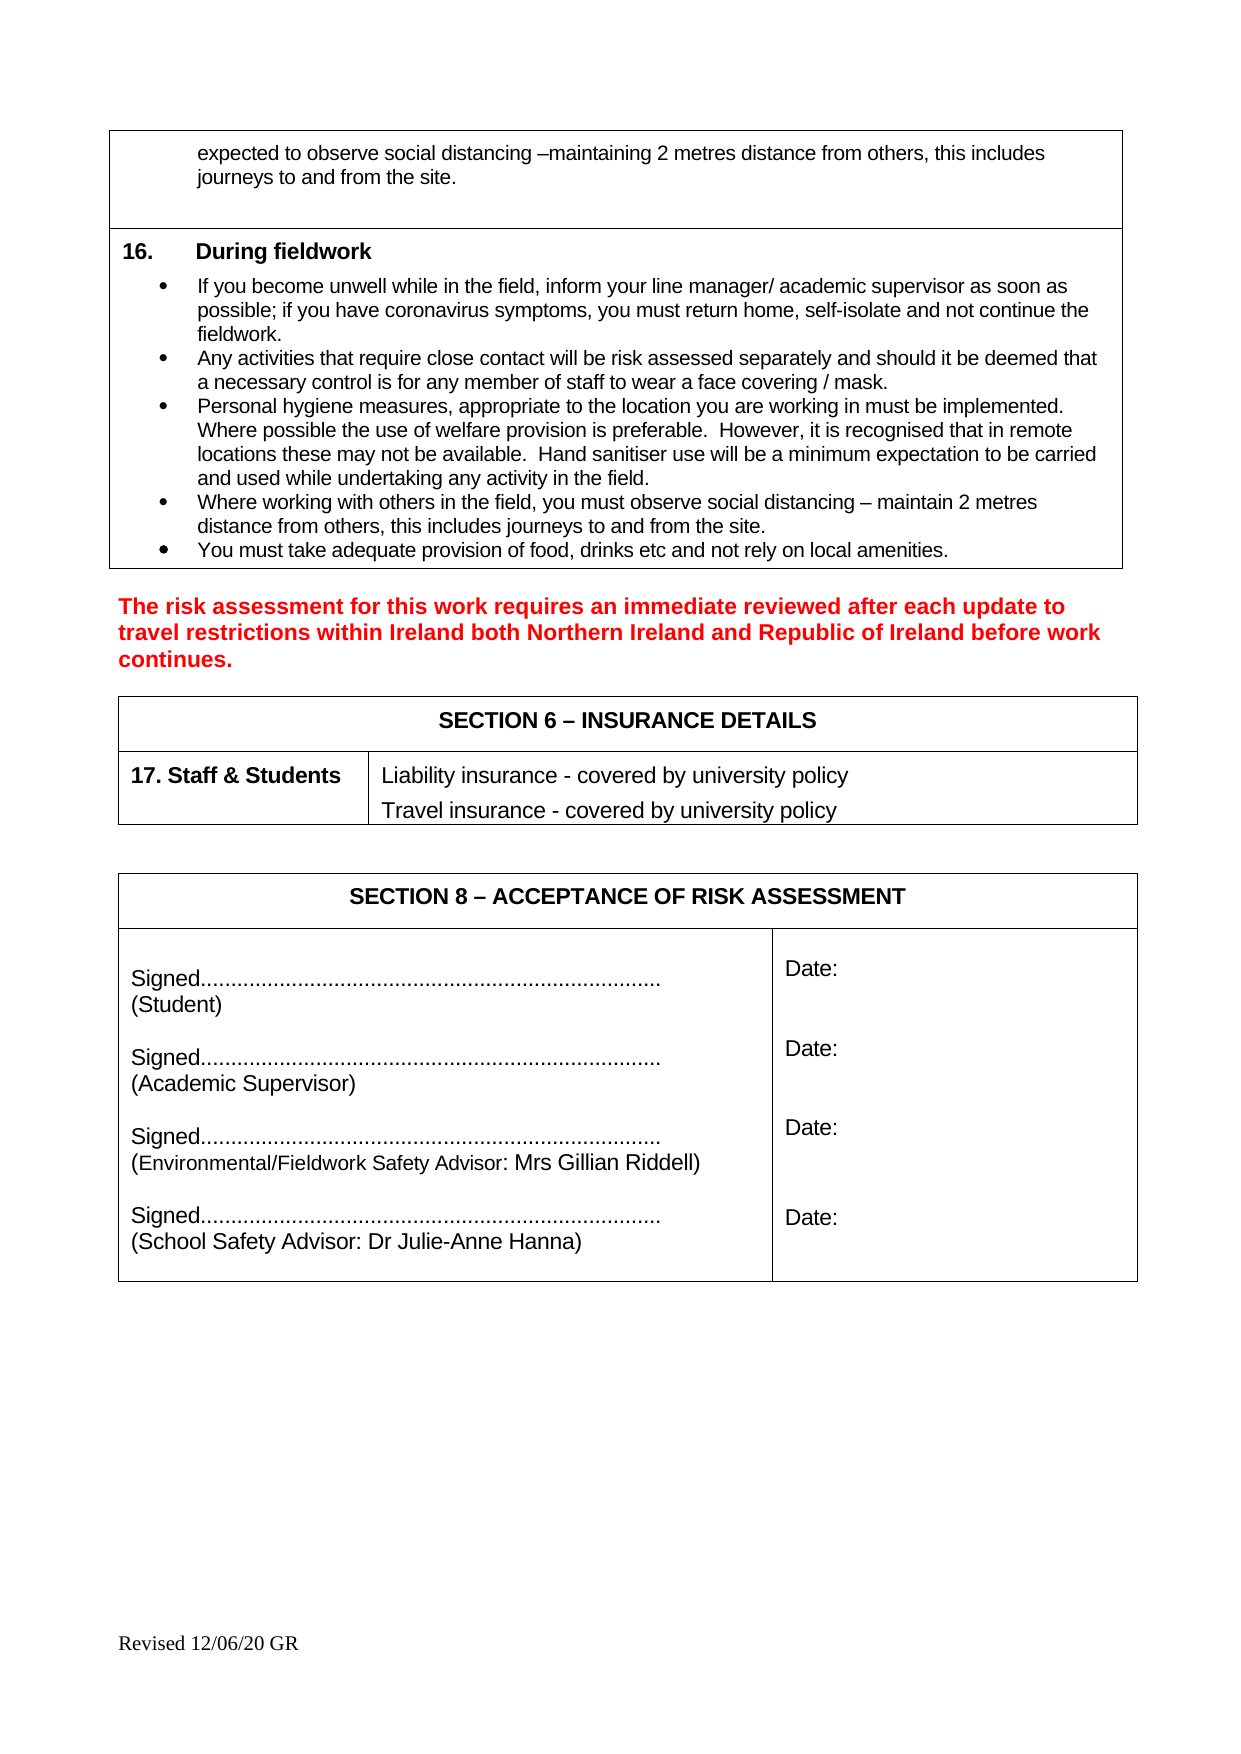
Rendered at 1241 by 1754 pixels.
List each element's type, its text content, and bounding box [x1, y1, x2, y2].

table_cell 17. Staff & Students [119, 752, 368, 824]
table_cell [110, 131, 1122, 228]
table_header SECTION 6 – INSURANCE DETAILS [119, 697, 1137, 751]
table_cell Signed............................................................................ (Student) Signed............................................................................ (Academic Supervisor) Signed............................................................................ (Environmental/Fieldwork Safety Advisor: Mrs Gillian Riddell) Signed............................................................................ (School Safety Advisor: Dr Julie-Anne Hanna) [119, 929, 772, 1281]
table_header SECTION 8 – ACCEPTANCE OF RISK ASSESSMENT [119, 874, 1137, 928]
table_cell 16. During fieldwork If you become unwell while in the field, inform your line manager/ academic supervisor as soon as possible; if you have coronavirus symptoms, you must return home, self-isolate and not continue the fieldwork. Any activities that require close contact will be risk assessed separately and should it be deemed that a necessary control is for any member of staff to wear a face covering / mask. Personal hygiene measures, appropriate to the location you are working in must be implemented. Where possible the use of welfare provision is preferable. However, it is recognised that in remote locations these may not be available. Hand sanitiser use will be a minimum expectation to be carried and used while undertaking any activity in the field. Where working with others in the field, you must observe social distancing – maintain 2 metres distance from others, this includes journeys to and from the site. You must take adequate provision of food, drinks etc and not rely on local amenities. [110, 229, 1122, 568]
table_cell Liability insurance - covered by university policy Travel insurance - covered by university policy [369, 752, 1137, 824]
table_cell Date: Date: Date: Date: [773, 929, 1137, 1281]
text The risk assessment for this work requires an immediate reviewed after each update to travel restrictions within Ireland both Northern Ireland and Republic of Ireland before work continues. [118, 593, 1122, 672]
